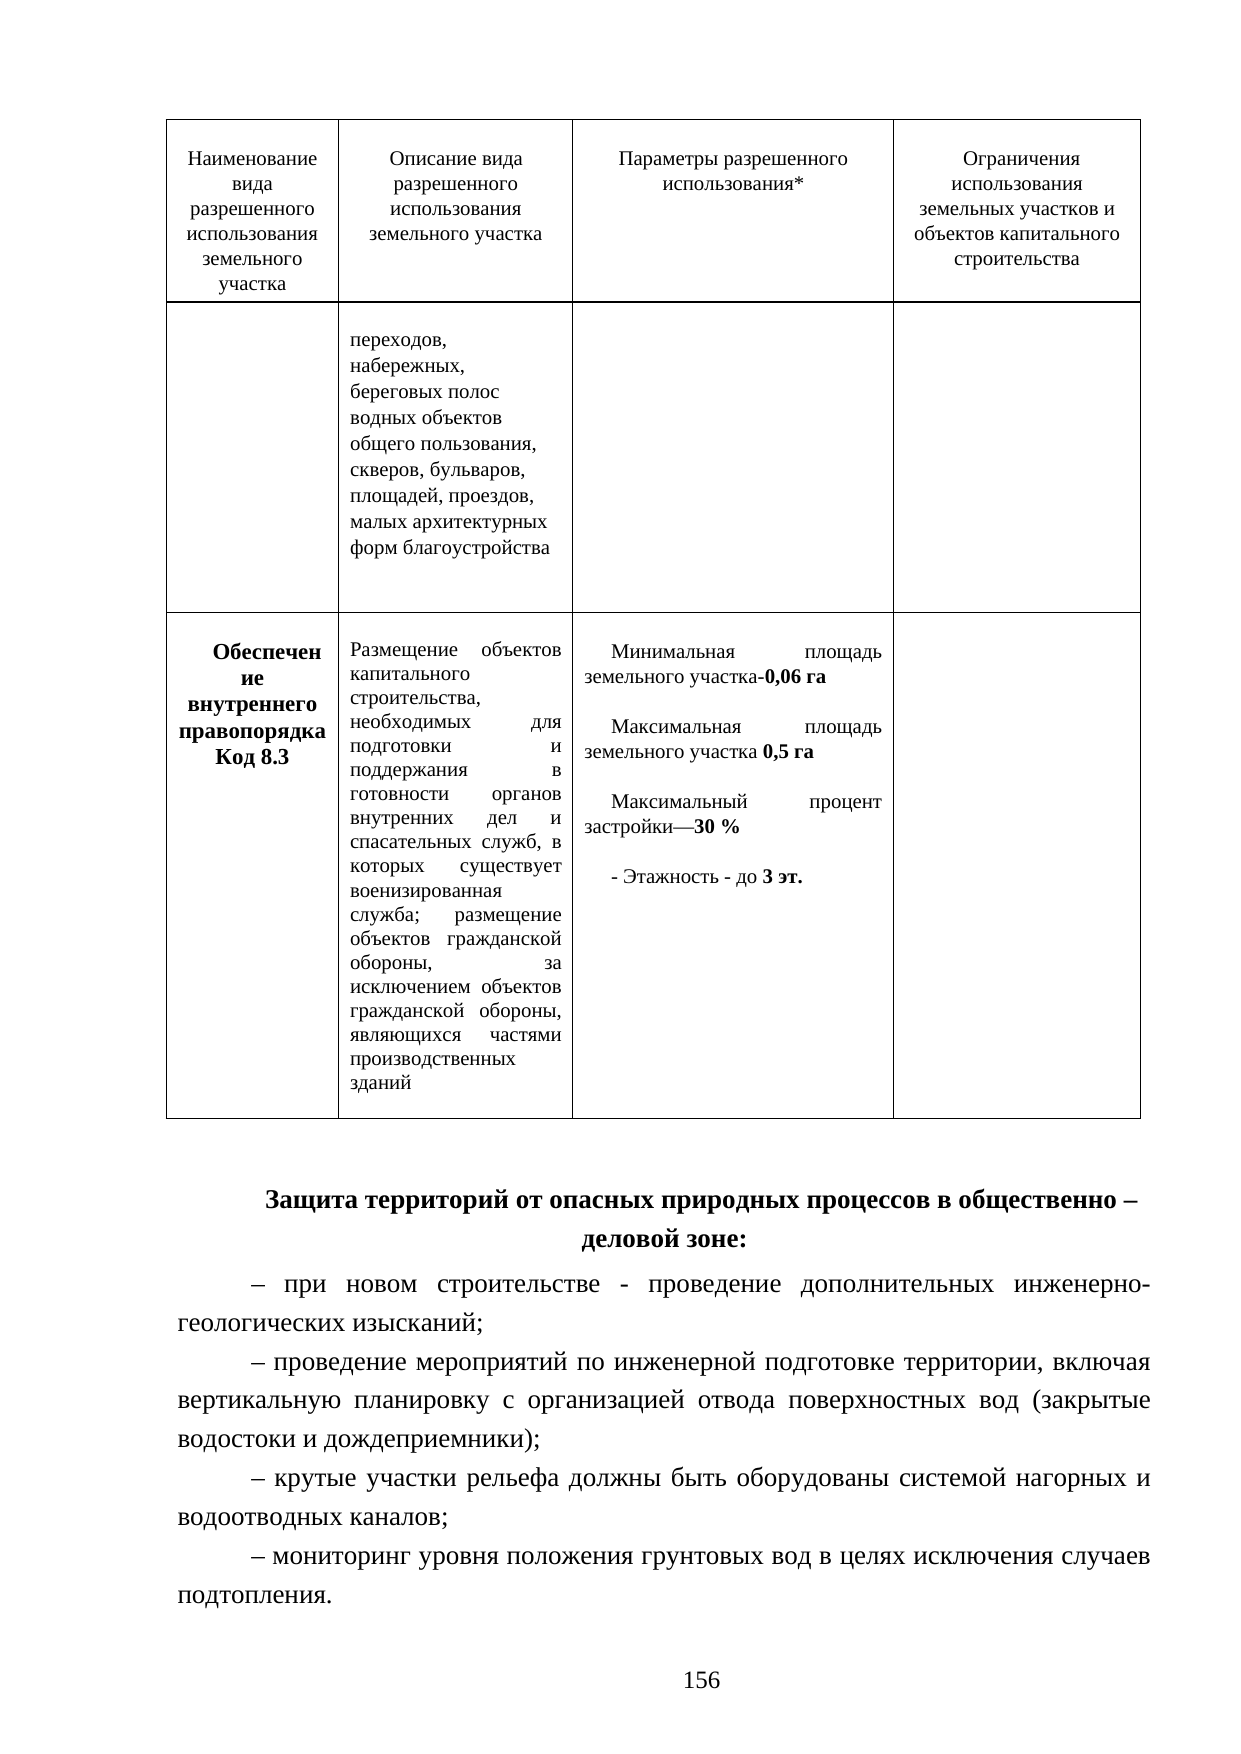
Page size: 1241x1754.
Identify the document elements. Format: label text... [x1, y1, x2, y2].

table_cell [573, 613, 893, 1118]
text Защита территорий от опасных природных процессов в общественно – деловой зоне: [177, 1183, 1152, 1253]
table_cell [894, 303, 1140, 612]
text – при новом строительстве - проведение дополнительных инженерно-геологических изысканий; [177, 1267, 1152, 1337]
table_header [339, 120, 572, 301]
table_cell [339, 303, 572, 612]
text – проведение мероприятий по инженерной подготовке территории, включая вертикальную планировку с организацией отвода поверхностных вод (закрытые водостоки и дождеприемники); [177, 1344, 1152, 1453]
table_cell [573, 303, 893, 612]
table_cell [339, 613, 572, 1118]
text – крутые участки рельефа должны быть оборудованы системой нагорных и водоотводных каналов; [177, 1461, 1152, 1531]
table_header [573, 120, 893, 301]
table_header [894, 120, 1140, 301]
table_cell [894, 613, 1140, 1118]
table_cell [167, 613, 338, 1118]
text – мониторинг уровня положения грунтовых вод в целях исключения случаев подтопления. [177, 1539, 1152, 1609]
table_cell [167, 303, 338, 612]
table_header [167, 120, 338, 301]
